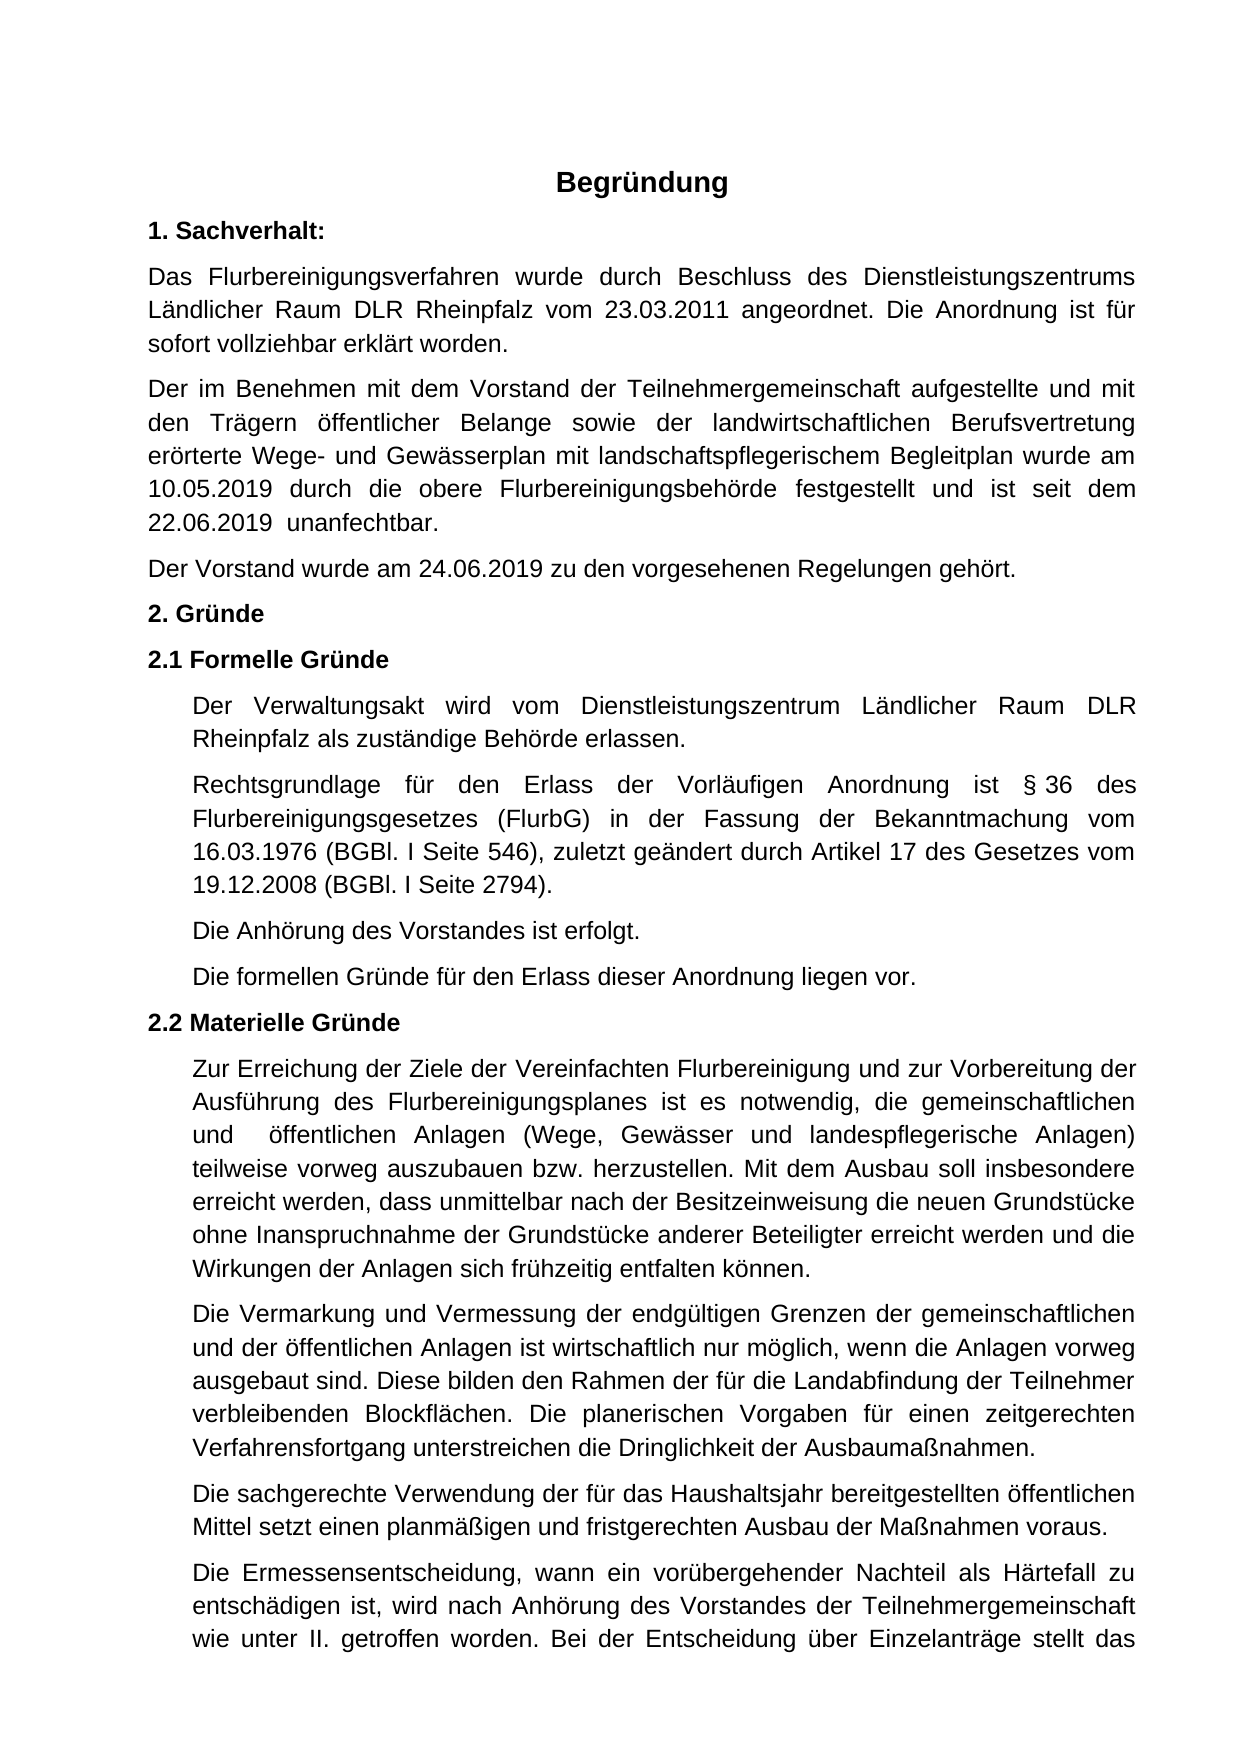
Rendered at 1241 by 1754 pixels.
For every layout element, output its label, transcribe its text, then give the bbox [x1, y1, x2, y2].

text Die sachgerechte Verwendung der für das Haushaltsjahr bereitgestellten öffentlichen Mittel setzt einen planmäßigen und fristgerechten Ausbau der Maßnahmen voraus. [192, 1474, 1137, 1541]
text 2.1 Formelle Gründe [148, 641, 1137, 674]
text Der im Benehmen mit dem Vorstand der Teilnehmergemeinschaft aufgestellte und mit den Trägern öffentlicher Belange sowie der landwirtschaftlichen Berufsvertretung erörterte Wege- und Gewässerplan mit landschaftspflegerischem Begleitplan wurde am 10.05.2019 durch die obere Flurbereinigungsbehörde und ist seit dem 22.06.2019 unanfechtbar. [148, 370, 1137, 537]
text Zur Erreichung der Ziele der Vereinfachten Flurbereinigung und zur Vorbereitung der Ausführung des Flurbereinigungsplanes ist es notwendig, die gemeinschaftlichen und öffentlichen Anlagen (Wege, Gewässer und landespflegerische Anlagen) teilweise vorweg auszubauen bzw. herzustellen. Mit dem Ausbau soll insbesondere erreicht werden, dass unmittelbar nach der Besitzeinweisung die neuen Grundstücke ohne Inanspruchnahme der Grundstücke anderer Beteiligter erreicht werden und die Wirkungen der Anlagen sich frühzeitig entfalten können. [192, 1049, 1137, 1282]
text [192, 1553, 1137, 1653]
list 2.2 Materielle Gründe [148, 1003, 1137, 1037]
text Der Vorstand wurde am 24.06.2019 zu den vorgesehenen Regelungen gehört. [148, 549, 1137, 582]
text Begründung [148, 166, 1137, 199]
text Das Flurbereinigungsverfahren wurde durch Beschluss des Dienstleistungszentrums Ländlicher Raum DLR Rheinpfalz vom 23.03.2011 angeordnet. Die Anordnung ist für sofort vollziehbar erklärt worden. [148, 257, 1137, 357]
text Die formellen Gründe für den Erlass dieser Anordnung liegen vor. [192, 957, 1137, 991]
text Die Vermarkung und Vermessung der endgültigen Grenzen der gemeinschaftlichen und der öffentlichen Anlagen ist wirtschaftlich nur möglich, wenn die Anlagen vorweg ausgebaut sind. Diese bilden den Rahmen der für die Landabfindung der Teilnehmer verbleibenden Blockflächen. Die planerischen Vorgaben für einen zeitgerechten Verfahrensfortgang unterstreichen die Dringlichkeit der Ausbaumaßnahmen. [192, 1295, 1137, 1462]
text Rechtsgrundlage für den Erlass der Vorläufigen Anordnung ist § 36 des Flurbereinigungsgesetzes (FlurbG) in der Fassung der Bekanntmachung vom 16.03.1976 (BGBl. I Seite 546), zuletzt geändert durch Artikel 17 des Gesetzes vom 19.12.2008 (BGBl. I Seite 2794). [192, 766, 1137, 899]
text 2. Gründe [148, 595, 1137, 628]
text 1. Sachverhalt: [148, 212, 1137, 245]
text Der Verwaltungsakt wird vom Dienstleistungszentrum Ländlicher Raum DLR Rheinpfalz als zuständige Behörde erlassen. [192, 687, 1137, 753]
text Die Anhörung des Vorstandes ist erfolgt. [192, 912, 1137, 945]
